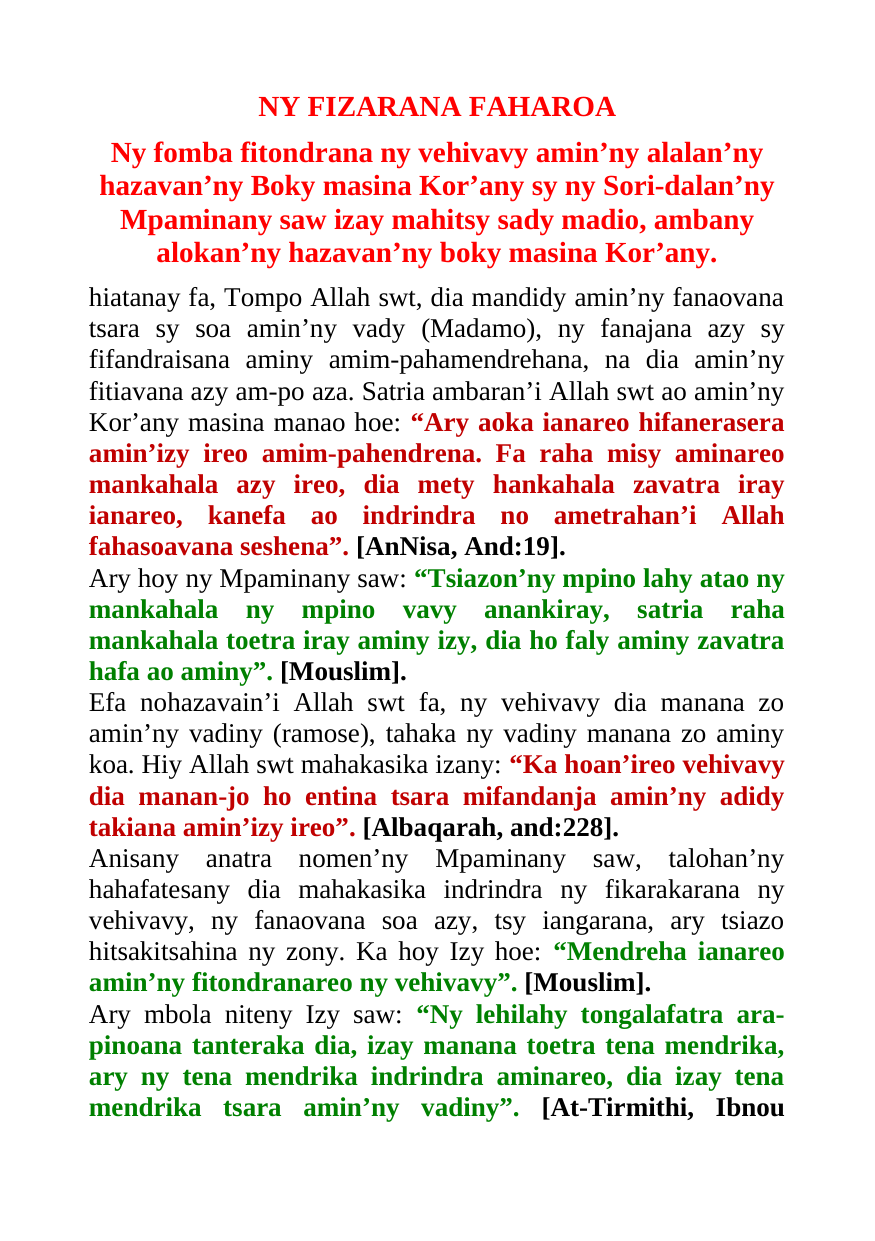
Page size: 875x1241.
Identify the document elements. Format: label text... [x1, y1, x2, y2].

text NY FIZARANA FAHAROA [89, 89, 785, 122]
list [89, 998, 785, 1122]
list Efa nohazavain’i Allah swt fa, ny vehivavy dia manana zo amin’ny vadiny (ramose), tahaka ny vadiny manana zo aminy koa. Hiy Allah swt mahakasika izany: “Ka hoan’ireo vehivavy dia manan-jo ho entina tsara mifandanja amin’ny adidy takiana amin’izy ireo”. [Albaqarah, and:228]. [89, 686, 785, 842]
text Ny fomba fitondrana ny vehivavy amin’ny alalan’ny hazavan’ny Boky masina Kor’any sy ny Sori-dalan’ny Mpaminany saw izay mahitsy sady madio, ambany alokan’ny hazavan’ny boky masina Kor’any. [89, 135, 785, 269]
list Ary hoy ny Mpaminany saw: “Tsiazon’ny mpino lahy atao ny mankahala ny mpino vavy anankiray, satria raha mankahala toetra iray aminy izy, dia ho faly aminy zavatra hafa ao aminy”. [Mouslim]. [89, 562, 785, 686]
list hiatanay fa, Tompo Allah swt, dia mandidy amin’ny fanaovana tsara sy soa amin’ny vady (Madamo), ny fanajana azy sy fifandraisana aminy amim-pahamendrehana, na dia amin’ny fitiavana azy am-po aza. Satria ambaran’i Allah swt ao amin’ny Kor’any masina manao hoe: “Ary aoka ianareo hifanerasera amin’izy ireo amim-pahendrena. Fa raha misy aminareo mankahala azy ireo, dia mety hankahala zavatra iray ianareo, kanefa ao indrindra no ametrahan’i Allah fahasoavana seshena”. [AnNisa, And:19]. [89, 281, 785, 562]
list Anisany anatra nomen’ny Mpaminany saw, talohan’ny hahafatesany dia mahakasika indrindra ny fikarakarana ny vehivavy, ny fanaovana soa azy, tsy iangarana, ary tsiazo hitsakitsahina ny zony. Ka hoy Izy hoe: “Mendreha ianareo amin’ny fitondranareo ny vehivavy”. [Mouslim]. [89, 842, 785, 998]
